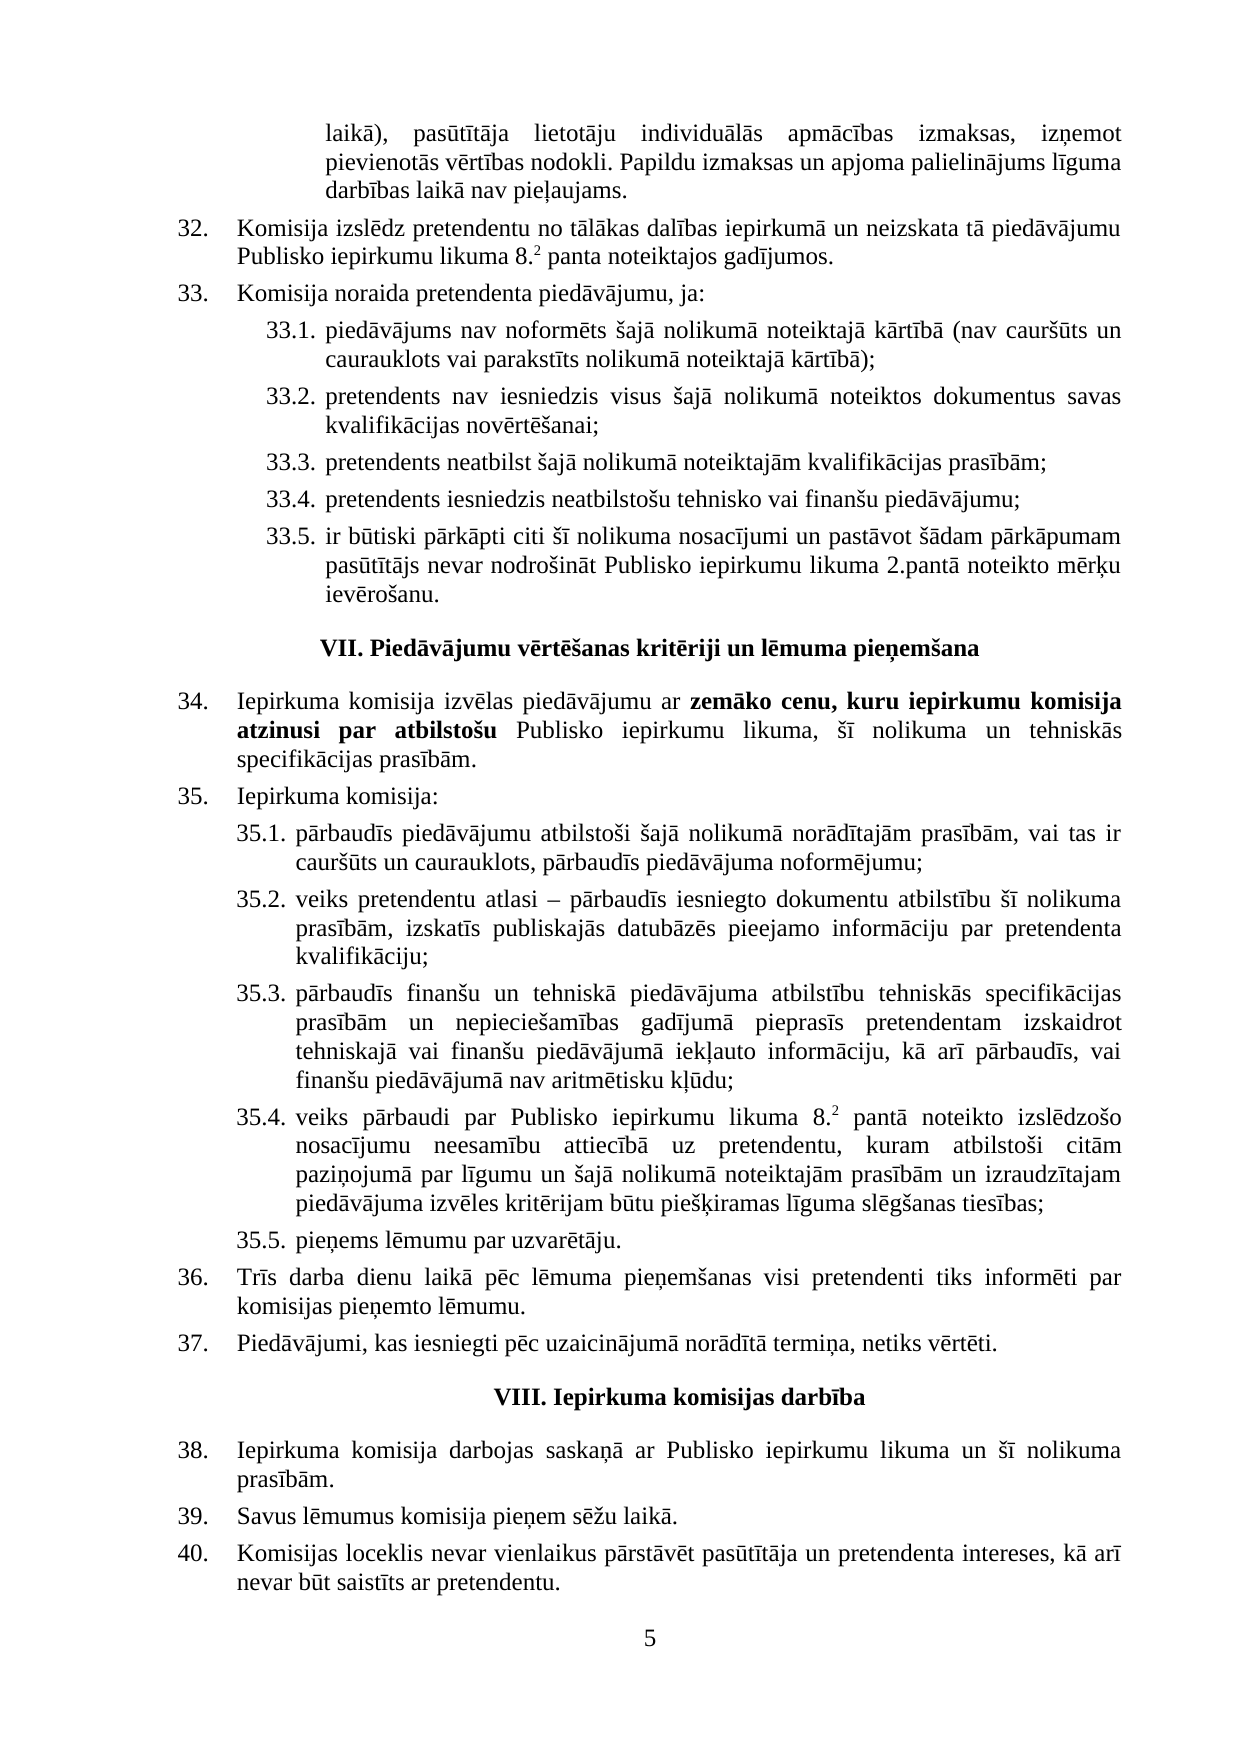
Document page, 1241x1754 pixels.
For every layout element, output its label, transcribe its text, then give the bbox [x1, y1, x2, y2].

list Komisija noraida pretendenta piedāvājumu, ja: [177, 278, 1122, 307]
list pārbaudīs finanšu un tehniskā piedāvājuma atbilstību tehniskās specifikācijas prasībām un nepieciešamības gadījumā pieprasīs pretendentam izskaidrot tehniskajā vai finanšu piedāvājumā iekļauto informāciju, kā arī pārbaudīs, vai finanšu piedāvājumā nav aritmētisku kļūdu; [236, 978, 1122, 1093]
list Iepirkuma komisija darbojas saskaņā ar Publisko iepirkumu likuma un šī nolikuma prasībām. [177, 1436, 1122, 1493]
list Komisijas loceklis nevar vienlaikus pārstāvēt pasūtītāja un pretendenta intereses, kā arī nevar būt saistīts ar pretendentu. [177, 1538, 1122, 1596]
list ir būtiski pārkāpti citi šī nolikuma nosacījumi un pastāvot šādam pārkāpumam pasūtītājs nevar nodrošināt Publisko iepirkumu likuma 2.pantā noteikto mērķu ievērošanu. [266, 521, 1122, 608]
list veiks pretendentu atlasi – pārbaudīs iesniegto dokumentu atbilstību šī nolikuma prasībām, izskatīs publiskajās datubāzēs pieejamo informāciju par pretendenta kvalifikāciju; [236, 884, 1122, 970]
list Piedāvājumi, kas iesniegti pēc uzaicinājumā norādītā termiņa, netiks vērtēti. [177, 1328, 1122, 1357]
list veiks pārbaudi par Publisko iepirkumu likuma 8.2 pantā noteikto izslēdzošo nosacījumu neesamību attiecībā uz pretendentu, kuram atbilstoši citām paziņojumā par līgumu un šajā nolikumā noteiktajām prasībām un izraudzītajam piedāvājuma izvēles kritērijam būtu piešķiramas līguma slēgšanas tiesības; [236, 1102, 1122, 1217]
list Iepirkuma komisija: [177, 781, 1122, 810]
list Komisija izslēdz pretendentu no tālākas dalības iepirkumā un neizskata tā piedāvājumu Publisko iepirkumu likuma 8.2 panta noteiktajos gadījumos. [177, 213, 1122, 270]
list pretendents neatbilst šajā nolikumā noteiktajām kvalifikācijas prasībām; [266, 447, 1122, 476]
list VII. Piedāvājumu vērtēšanas kritēriji un lēmuma pieņemšana [177, 633, 1122, 661]
list Savus lēmumus komisija pieņem sēžu laikā. [177, 1501, 1122, 1530]
list Trīs darba dienu laikā pēc lēmuma pieņemšanas visi pretendenti tiks informēti par komisijas pieņemto lēmumu. [177, 1262, 1122, 1320]
list piedāvājums nav noformēts šajā nolikumā noteiktajā kārtībā (nav cauršūts un caurauklots vai parakstīts nolikumā noteiktajā kārtībā); [266, 316, 1122, 373]
list pieņems lēmumu par uzvarētāju. [236, 1225, 1122, 1254]
list pretendents nav iesniedzis visus šajā nolikumā noteiktos dokumentus savas kvalifikācijas novērtēšanai; [266, 381, 1122, 439]
list pārbaudīs piedāvājumu atbilstoši šajā nolikumā norādītajām prasībām, vai tas ir cauršūts un caurauklots, pārbaudīs piedāvājuma noformējumu; [236, 818, 1122, 876]
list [266, 118, 1122, 204]
list pretendents iesniedzis neatbilstošu tehnisko vai finanšu piedāvājumu; [266, 484, 1122, 513]
list VIII. Iepirkuma komisijas darbība [237, 1382, 1122, 1411]
list Iepirkuma komisija izvēlas piedāvājumu ar zemāko cenu, kuru iepirkumu komisija atzinusi par atbilstošu Publisko iepirkumu likuma, šī nolikuma un tehniskās specifikācijas prasībām. [177, 686, 1122, 773]
